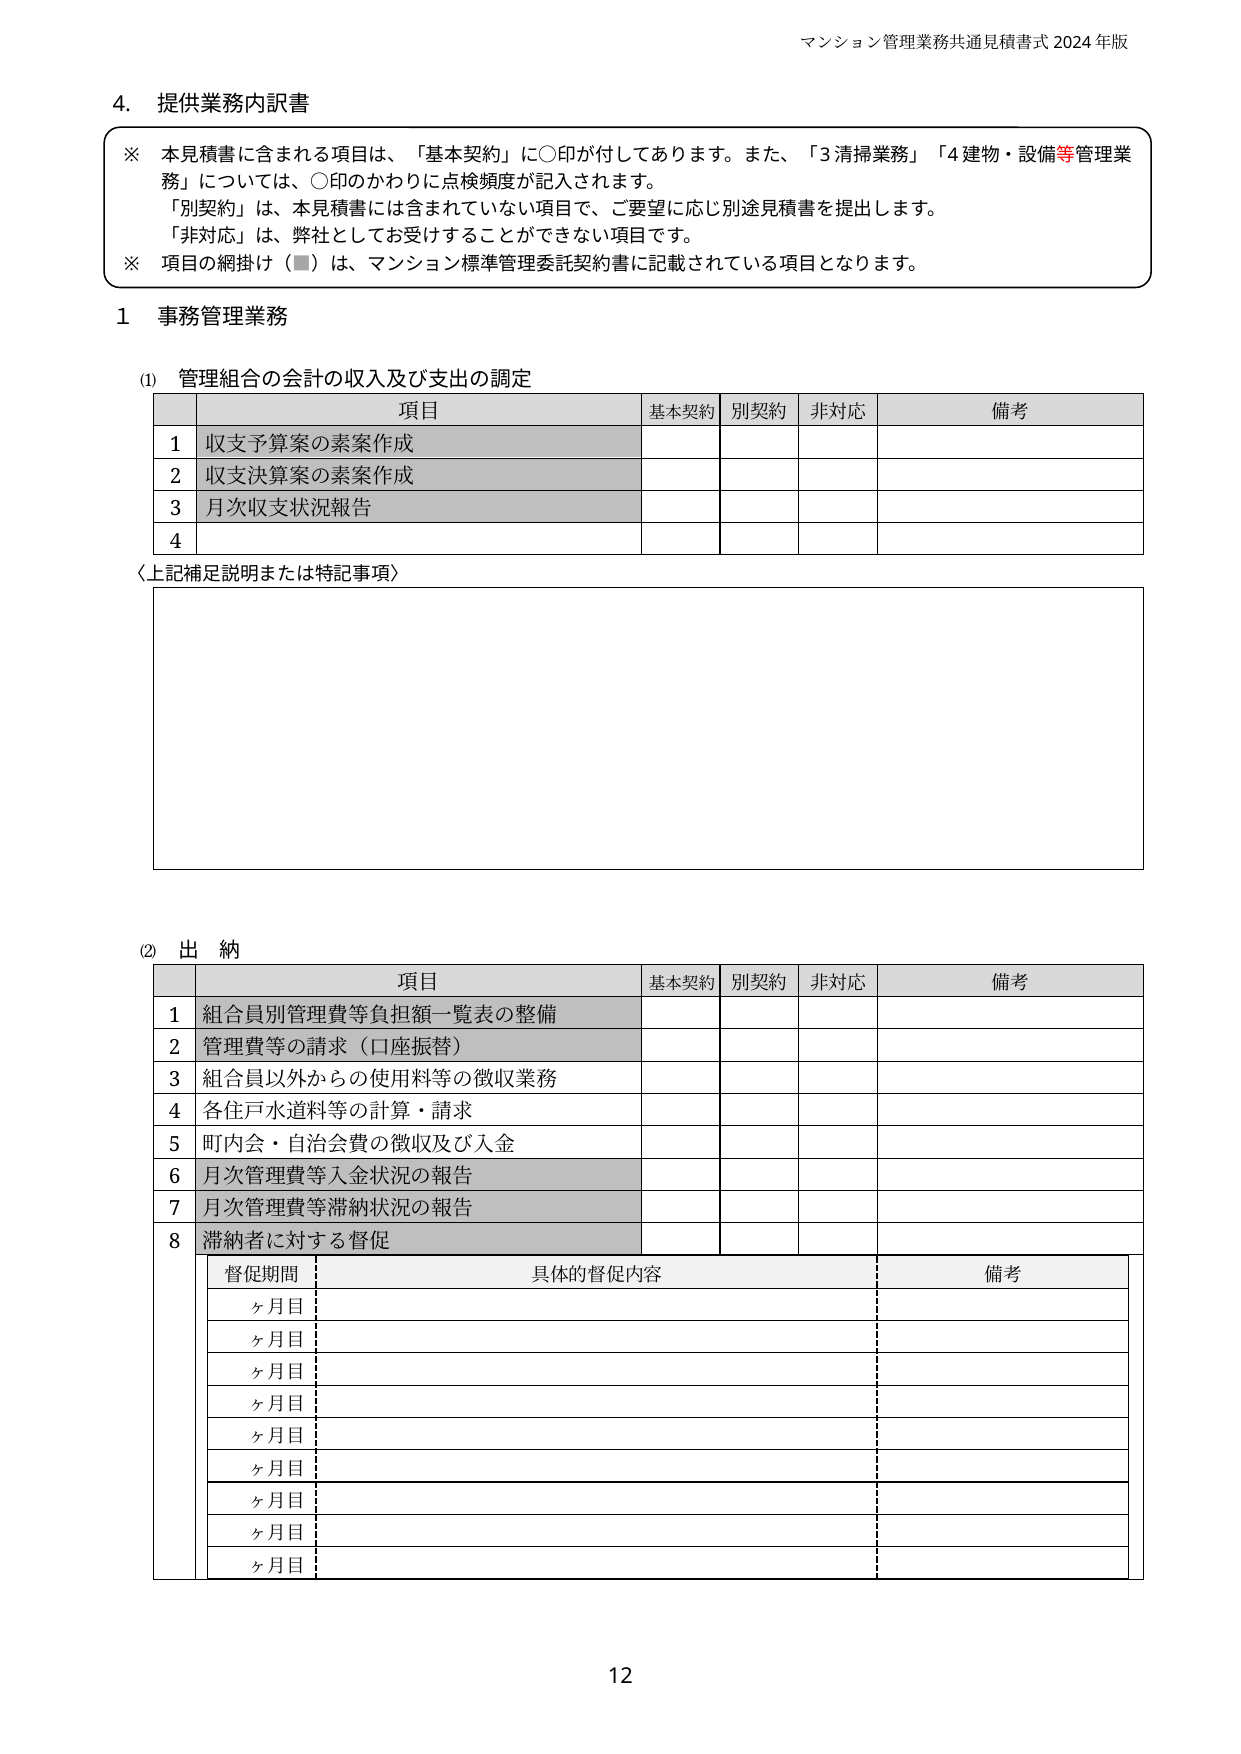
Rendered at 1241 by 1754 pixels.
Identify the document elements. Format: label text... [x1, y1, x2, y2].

table_header 基本契約 [642, 394, 719, 425]
table_cell 月次管理費等入金状況の報告 [196, 1159, 641, 1190]
table_cell [878, 491, 1143, 522]
table_cell 滞納者に対する督促 [196, 1223, 641, 1254]
table_cell [642, 523, 719, 554]
table_cell [878, 459, 1143, 490]
text 事務管理業務 [113, 299, 1128, 330]
table_cell [799, 426, 877, 457]
table_cell [154, 459, 196, 490]
table_cell [1129, 1255, 1143, 1579]
table_cell [799, 1094, 877, 1125]
table_cell [196, 1255, 207, 1579]
table_cell [154, 1062, 195, 1093]
table_cell [154, 1126, 195, 1157]
table_cell [799, 1029, 877, 1061]
table_header 備考 [878, 394, 1143, 425]
table_cell [642, 426, 719, 457]
table_cell [799, 1126, 877, 1157]
table_cell [642, 1159, 719, 1190]
table_cell [721, 1223, 798, 1254]
table_cell [799, 1191, 877, 1222]
table_cell [642, 491, 719, 522]
text 〈上記補足説明または特記事項〉 [127, 555, 1128, 587]
table_cell [878, 1159, 1143, 1190]
table_cell [721, 491, 798, 522]
table_cell [878, 1223, 1143, 1254]
table_cell [721, 459, 798, 490]
table_cell [642, 1191, 719, 1222]
table_cell [154, 1159, 195, 1190]
table_header 別契約 [721, 965, 798, 996]
table_cell [878, 1191, 1143, 1222]
table_cell [799, 997, 877, 1028]
table_cell [799, 523, 877, 554]
table_cell [799, 491, 877, 522]
table_cell [878, 1062, 1143, 1093]
table_cell [799, 1062, 877, 1093]
table_cell [197, 523, 641, 554]
table_header 非対応 [799, 394, 877, 425]
table_cell [878, 997, 1143, 1028]
table_cell [721, 1159, 798, 1190]
table_cell [154, 523, 196, 554]
table_cell [642, 1062, 719, 1093]
table_cell [154, 997, 195, 1028]
table_cell 町内会・自治会費の徴収及び入金 [196, 1126, 641, 1157]
table_cell [721, 523, 798, 554]
table_cell [878, 426, 1143, 457]
table_header 別契約 [721, 394, 798, 425]
table_header 基本契約 [642, 965, 719, 996]
table_cell 月次管理費等滞納状況の報告 [196, 1191, 641, 1222]
table_cell [154, 491, 196, 522]
table_cell [721, 1062, 798, 1093]
table_cell [878, 1094, 1143, 1125]
table_cell [642, 1094, 719, 1125]
text ⑴ 管理組合の会計の収入及び支出の調定 [112, 362, 1128, 393]
table_cell [878, 1029, 1143, 1061]
table_cell 組合員以外からの使用料等の徴収業務 [196, 1062, 641, 1093]
table_cell [642, 459, 719, 490]
table_cell [642, 997, 719, 1028]
table_cell [799, 1159, 877, 1190]
table_cell [154, 1029, 195, 1061]
table_cell 月次収支状況報告 [197, 491, 641, 522]
table_cell [721, 1191, 798, 1222]
table_cell [154, 1094, 195, 1125]
table_header 項目 [197, 394, 641, 425]
table_cell [878, 1126, 1143, 1157]
table_cell [721, 1029, 798, 1061]
table_cell 収支予算案の素案作成 [197, 426, 641, 457]
table_header [154, 965, 195, 996]
table_header 備考 [878, 965, 1143, 996]
table_cell [721, 1094, 798, 1125]
table_header 非対応 [799, 965, 877, 996]
table_cell [878, 523, 1143, 554]
table_cell [721, 426, 798, 457]
table_cell [721, 1126, 798, 1157]
table_cell [154, 1191, 195, 1222]
subtitle 提供業務内訳書 [112, 86, 1128, 117]
table_header [154, 394, 196, 425]
table_header [154, 588, 1143, 869]
table_cell [799, 459, 877, 490]
table_cell [154, 1223, 195, 1579]
table_cell [642, 1029, 719, 1061]
table_cell [642, 1223, 719, 1254]
table_cell [642, 1126, 719, 1157]
table_cell 組合員別管理費等負担額一覧表の整備 [196, 997, 641, 1028]
table_cell 収支決算案の素案作成 [197, 459, 641, 490]
table_cell [799, 1223, 877, 1254]
table_header 項目 [196, 965, 641, 996]
table_cell [154, 426, 196, 457]
table_cell 各住戸水道料等の計算・請求 [196, 1094, 641, 1125]
table_cell 管理費等の請求（口座振替） [196, 1029, 641, 1061]
table_cell [721, 997, 798, 1028]
text ⑵ 出 納 [112, 932, 1128, 964]
